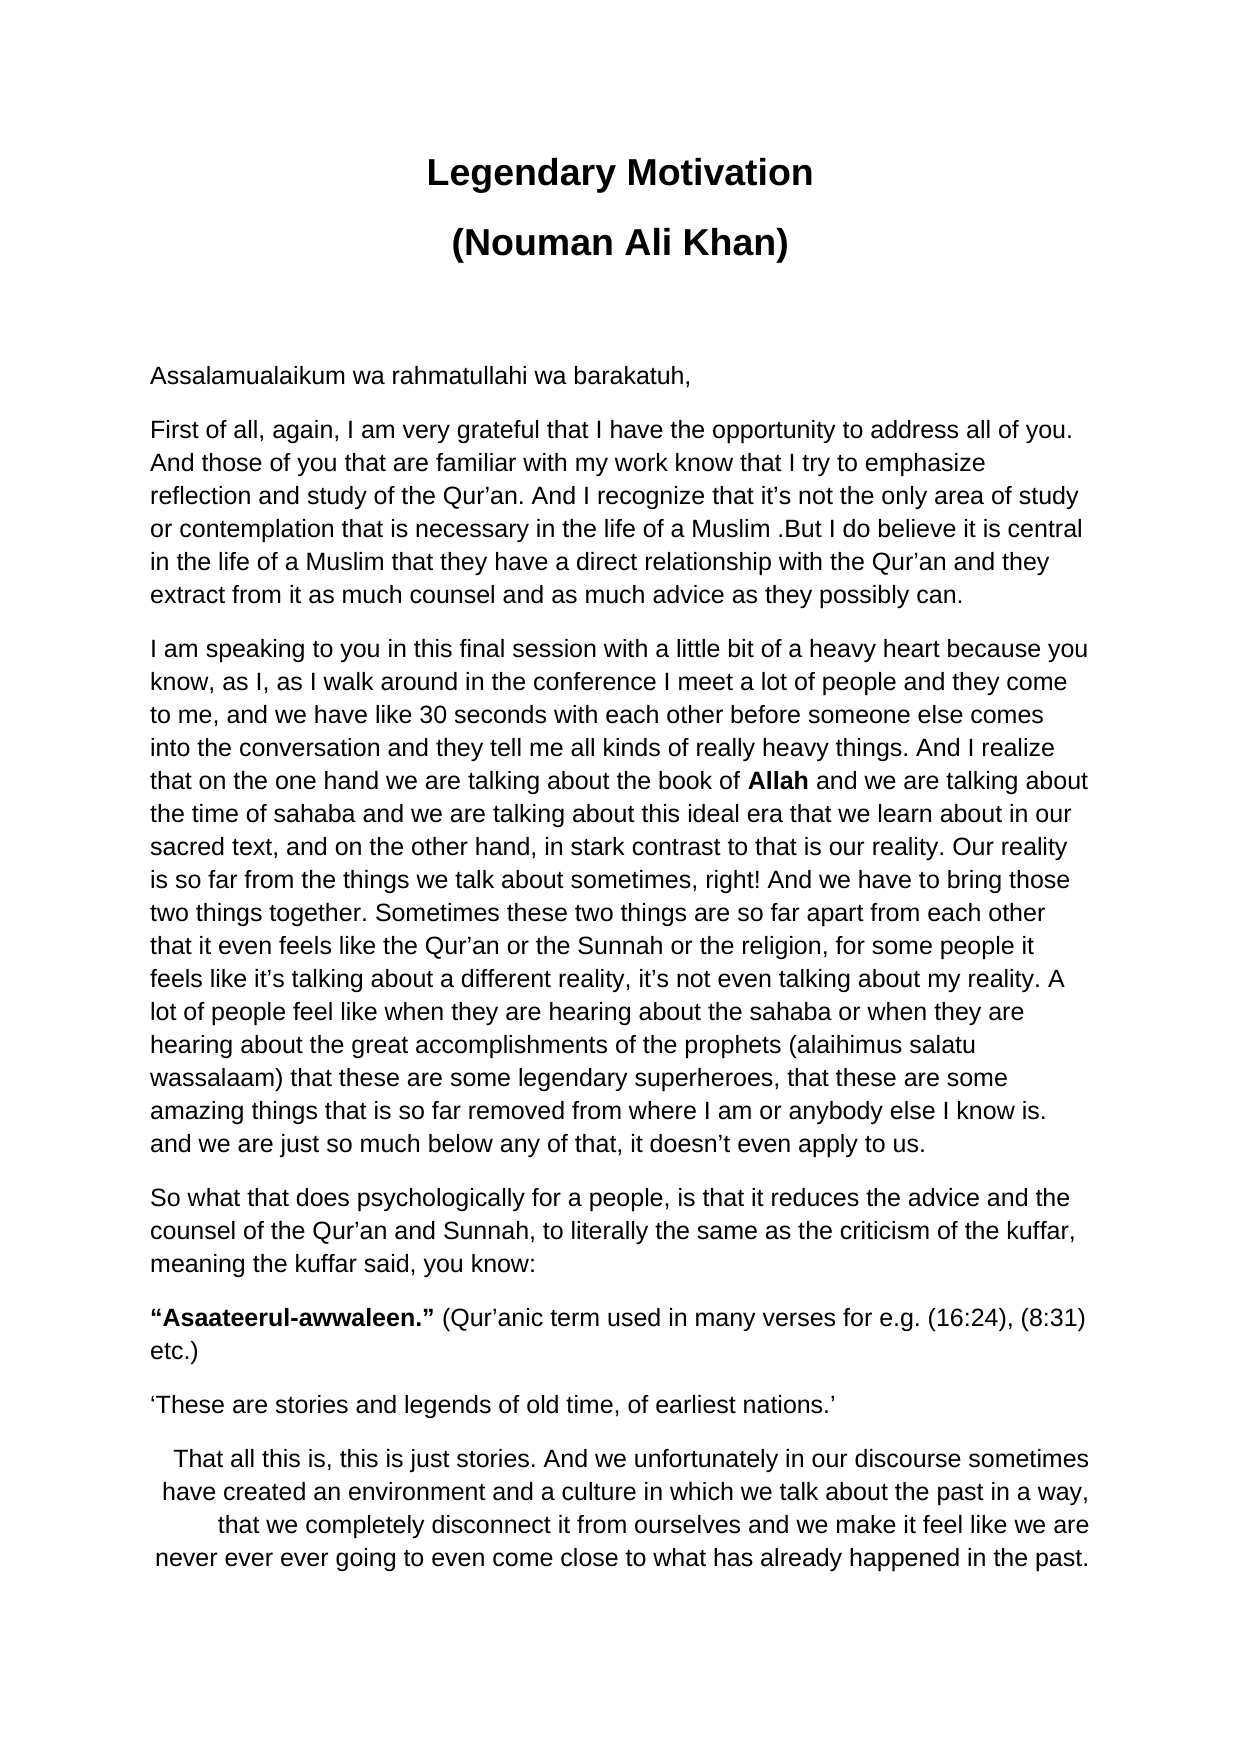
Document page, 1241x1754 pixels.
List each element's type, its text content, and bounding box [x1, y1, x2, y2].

text “Asaateerul-awwaleen.” (Qur’anic term used in many verses for e.g. (16:24), (8:31) etc.) [150, 1303, 1090, 1365]
text Assalamualaikum wa rahmatullahi wa barakatuh, [150, 361, 1090, 390]
text First of all, again, I am very grateful that I have the opportunity to address all of you. And those of you that are familiar with my work know that I try to emphasize reflection and study of the Qur’an. And I recognize that it’s not the only area of study or contemplation that is necessary in the life of a Muslim .But I do believe it is central in the life of a Muslim that they have a direct relationship with the Qur’an and they extract from it as much counsel and as much advice as they possibly can. [150, 415, 1090, 609]
text ‘These are stories and legends of old time, of earliest nations.’ [150, 1390, 1090, 1419]
text So what that does psychologically for a people, is that it reduces the advice and the counsel of the Qur’an and Sunnah, to literally the same as the criticism of the kuffar, meaning the kuffar said, you know: [150, 1183, 1090, 1278]
text Legendary Motivation [150, 150, 1090, 193]
text I am speaking to you in this final session with a little bit of a heavy heart because you know, as I, as I walk around in the conference I meet a lot of people and they come to me, and we have like 30 seconds with each other before someone else comes into the conversation and they tell me all kinds of really heavy things. And I realize that on the one hand we are talking about the book of Allah and we are talking about the time of sahaba and we are talking about this ideal era that we learn about in our sacred text, and on the other hand, in stark contrast to that is our reality. Our reality is so far from the things we talk about sometimes, right! And we have to bring those two things together. Sometimes these two things are so far apart from each other that it even feels like the Qur’an or the Sunnah or the religion, for some people it feels like it’s talking about a different reality, it’s not even talking about my reality. A lot of people feel like when they are hearing about the sahaba or when they are hearing about the great accomplishments of the prophets (alaihimus salatu wassalaam) that these are some legendary superheroes, that these are some amazing things that is so far removed from where I am or anybody else I know is. and we are just so much below any of that, it doesn’t even apply to us. [150, 634, 1090, 1158]
text (Nouman Ali Khan) [150, 220, 1090, 263]
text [150, 1444, 1090, 1572]
